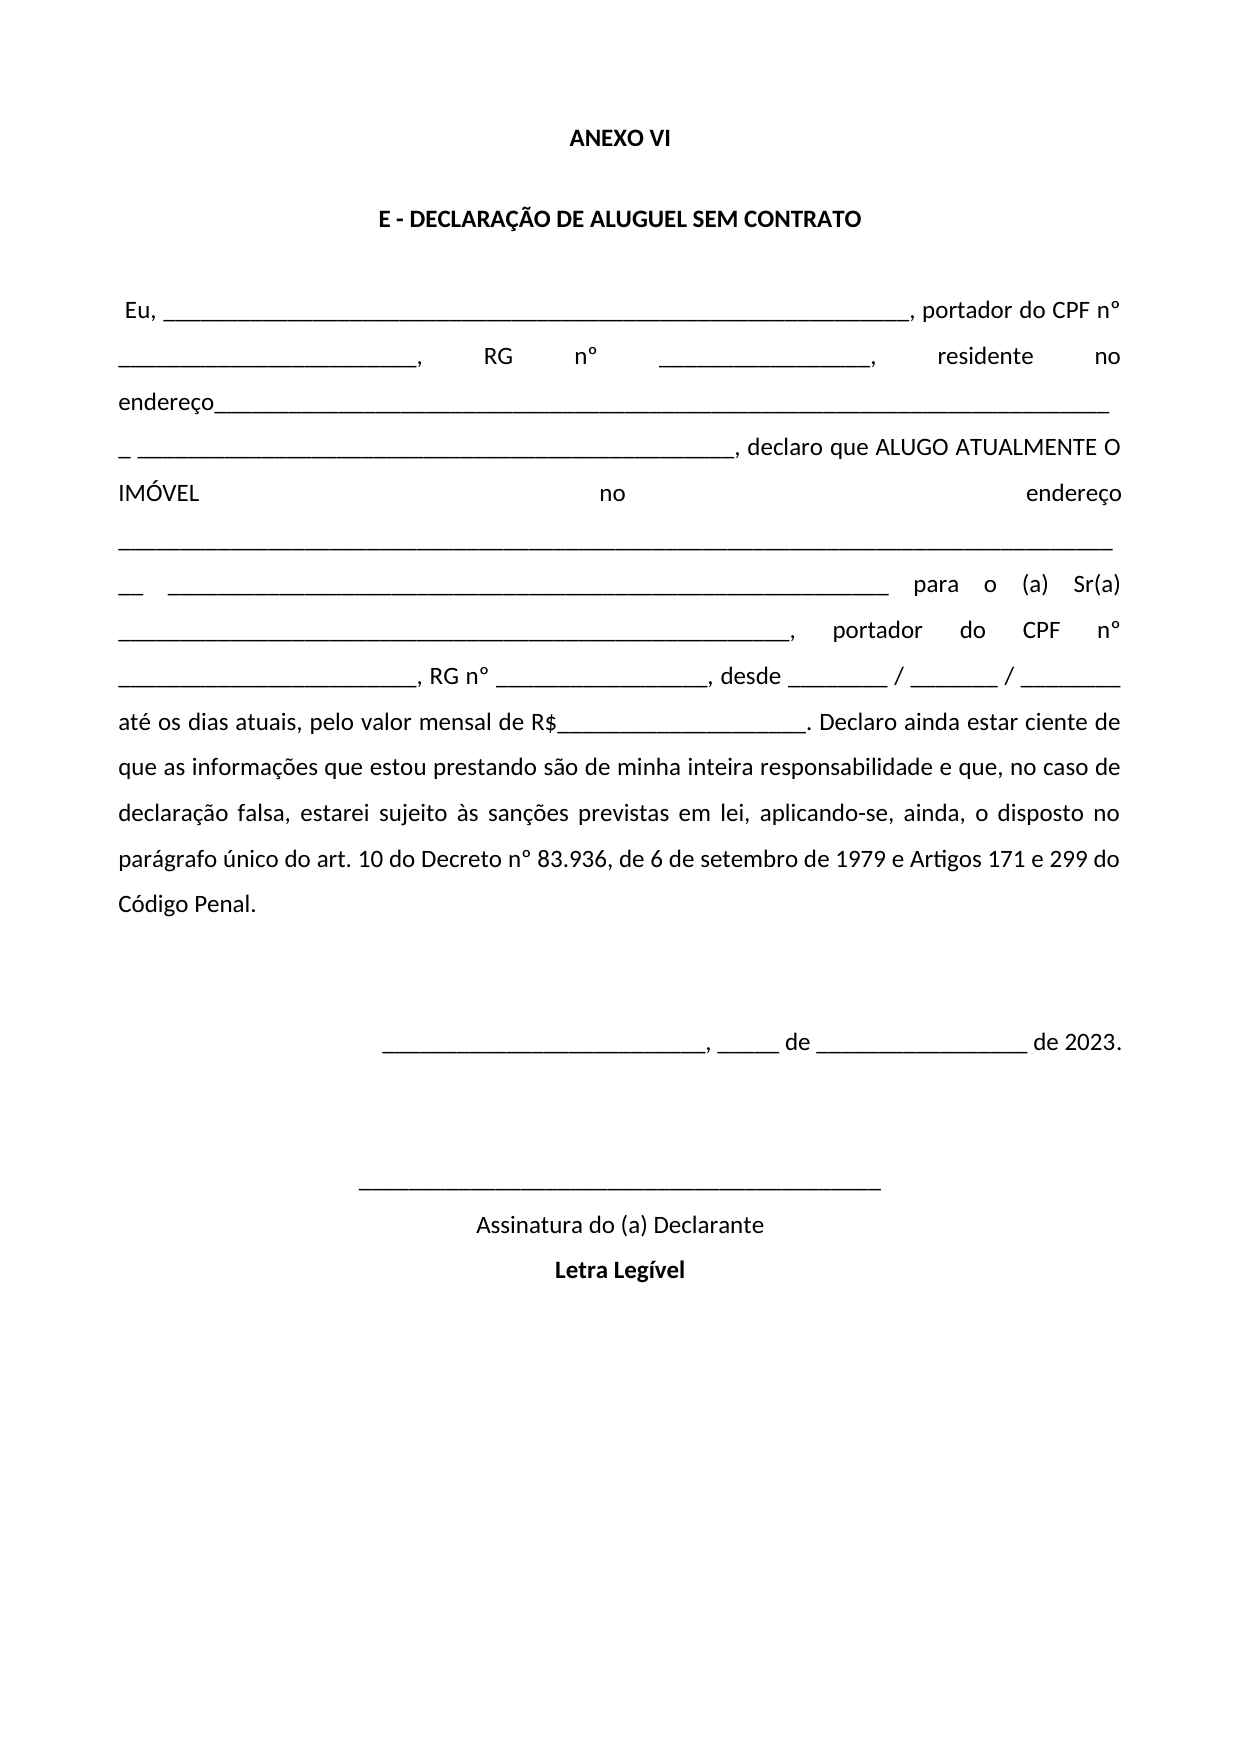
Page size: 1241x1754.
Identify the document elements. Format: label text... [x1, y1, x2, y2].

text Assinatura do (a) Declarante [118, 1209, 1122, 1239]
text __________________________________________ [118, 1163, 1122, 1193]
text ANEXO VI [118, 122, 1122, 153]
text Eu, ____________________________________________________________, portador do CPF nº ________________________, RG nº _________________, residente no endereço_________________________________________________________________________ ________________________________________________, declaro que ALUGO ATUALMENTE O IMÓVEL no endereço __________________________________________________________________________________ __________________________________________________________ para o (a) Sr(a) ______________________________________________________, portador do CPF nº ________________________, RG nº _________________, desde ________ / _______ / ________ até os dias atuais, pelo valor mensal de R$____________________. Declaro ainda estar ciente de que as informações que estou prestando são de minha inteira responsabilidade e que, no caso de declaração falsa, estarei sujeito às sanções previstas em lei, aplicando-se, ainda, o disposto no parágrafo único do art. 10 do Decreto nº 83.936, de 6 de setembro de 1979 e Artigos 171 e 299 do Código Penal. [118, 294, 1122, 919]
text E - DECLARAÇÃO DE ALUGUEL SEM CONTRATO [118, 203, 1122, 233]
text __________________________, _____ de _________________ de 2023. [118, 1026, 1122, 1056]
text Letra Legível [118, 1254, 1122, 1285]
